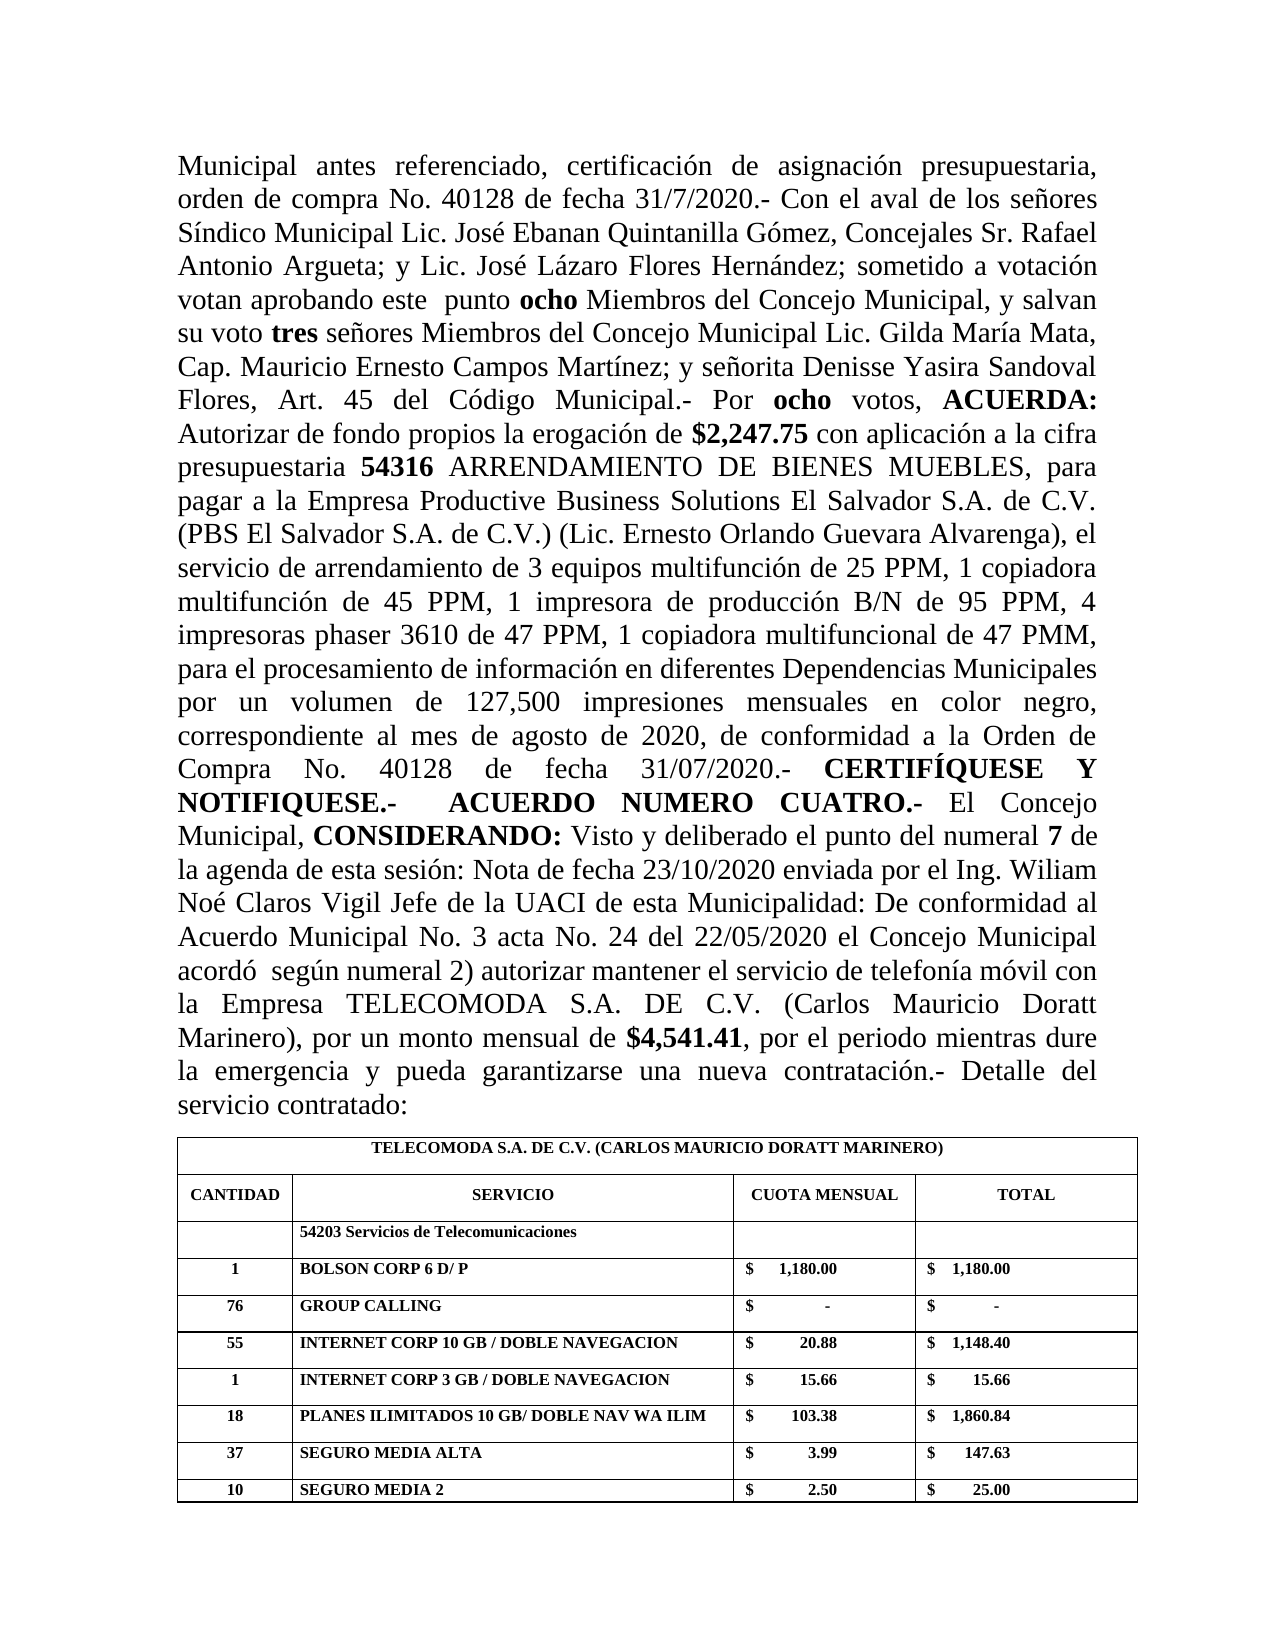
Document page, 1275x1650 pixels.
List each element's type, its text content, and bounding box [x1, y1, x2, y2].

table_cell [734, 1222, 915, 1258]
table_header TELECOMODA S.A. DE C.V. (CARLOS MAURICIO DORATT MARINERO) [178, 1138, 1137, 1174]
table_cell INTERNET CORP 3 GB / DOBLE NAVEGACION [293, 1369, 733, 1405]
table_cell $ 15.66 [734, 1369, 915, 1405]
table_cell $ 15.66 [916, 1369, 1137, 1405]
table_cell $ 20.88 [734, 1333, 915, 1368]
table_cell $ - [734, 1296, 915, 1331]
table_cell 55 [178, 1333, 292, 1368]
table_cell $ 2.50 [734, 1480, 915, 1501]
table_cell $ 3.99 [734, 1443, 915, 1479]
table_cell TOTAL [916, 1175, 1137, 1221]
table_cell SEGURO MEDIA 2 [293, 1480, 733, 1501]
table_cell [916, 1222, 1137, 1258]
table_cell $ 1,148.40 [916, 1333, 1137, 1368]
table_cell $ 1,180.00 [734, 1259, 915, 1294]
table_cell CUOTA MENSUAL [734, 1175, 915, 1221]
table_cell 1 [178, 1259, 292, 1294]
table_cell 54203 Servicios de Telecomunicaciones [293, 1222, 733, 1258]
table_cell $ 25.00 [916, 1480, 1137, 1501]
table_cell $ 147.63 [916, 1443, 1137, 1479]
table_cell 18 [178, 1406, 292, 1442]
table_cell SERVICIO [293, 1175, 733, 1221]
table_cell $ 103.38 [734, 1406, 915, 1442]
table_cell BOLSON CORP 6 D/ P [293, 1259, 733, 1294]
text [177, 148, 1098, 1120]
table_cell 76 [178, 1296, 292, 1331]
table_cell 37 [178, 1443, 292, 1479]
table_cell $ 1,180.00 [916, 1259, 1137, 1294]
table_cell CANTIDAD [178, 1175, 292, 1221]
table_cell PLANES ILIMITADOS 10 GB/ DOBLE NAV WA ILIM [293, 1406, 733, 1442]
table_cell GROUP CALLING [293, 1296, 733, 1331]
table_cell SEGURO MEDIA ALTA [293, 1443, 733, 1479]
table_cell 10 [178, 1480, 292, 1501]
table_cell INTERNET CORP 10 GB / DOBLE NAVEGACION [293, 1333, 733, 1368]
table_cell $ - [916, 1296, 1137, 1331]
table_cell [178, 1222, 292, 1258]
table_cell 1 [178, 1369, 292, 1405]
table_cell $ 1,860.84 [916, 1406, 1137, 1442]
